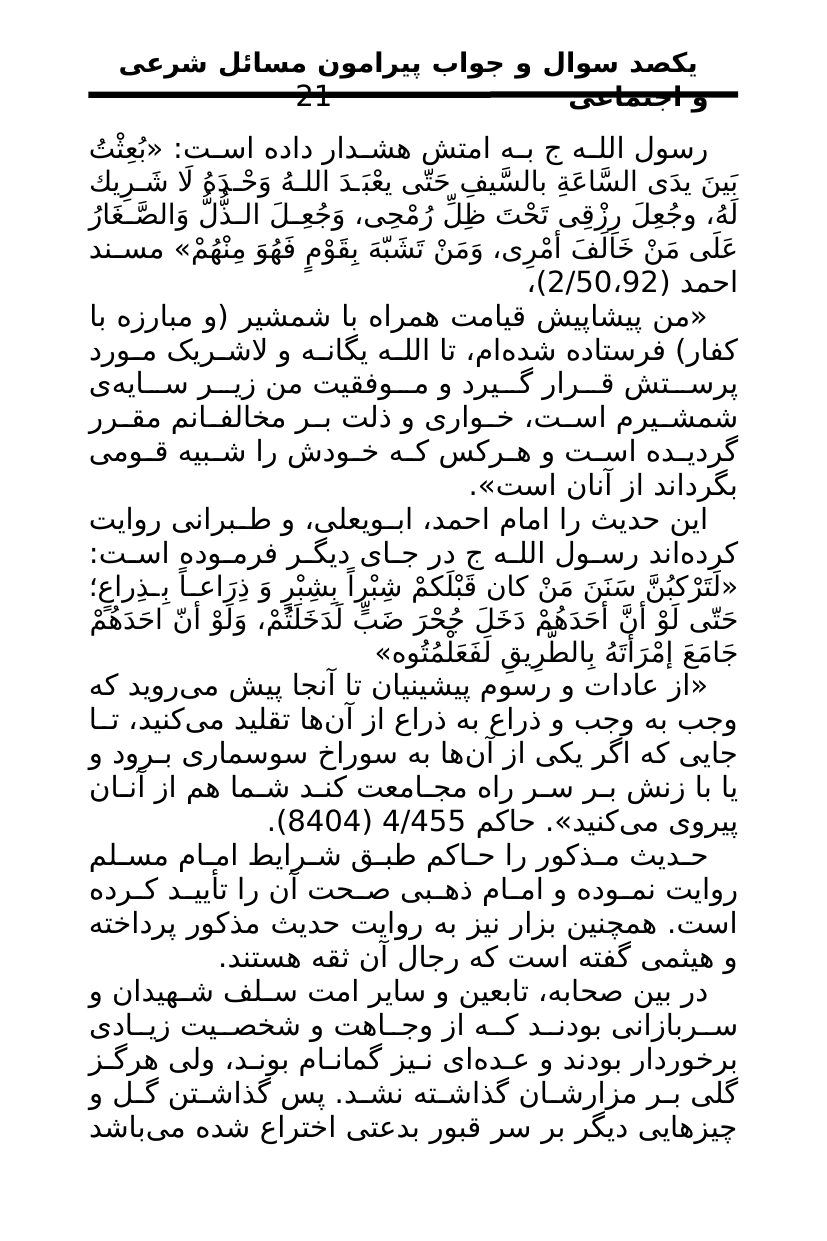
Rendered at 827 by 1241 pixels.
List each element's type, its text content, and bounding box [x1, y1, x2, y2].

text «از عادات و رسوم پیشینیان تا آنجا پیش می‌روید که وجب به وجب و ذراع به ذراع از آن‌ها تقلید می‌کنید، تا جایی که اگر یکی از آن‌ها به سوراخ سوسماری برود و یا با زنش بر سر راه مجامعت کند شما هم از آنان پیروی می‌کنید». حاکم 4/455 (8404). [89, 669, 738, 838]
text حدیث مذکور را حاکم طبق شرایط امام مسلم روایت نموده و امام ذهبی صحت آن را تأیید کرده است. همچنین بزار نیز به روایت حدیث مذکور پرداخته و هیثمی گفته است که رجال آن ثقه هستند. [89, 838, 738, 974]
text رسول الله ج به امتش هشدار داده است: «بُعِثْتُ بَینَ یدَی السَّاعَةِ بالسَّیفِ حَتّی یعْبَدَ اللهُ وَحْدَهُ لَا شَرِیك لَهُ، وجُعِلَ رِزْقِی تَحْتَ ظِلِّ رُمْحِی، وَجُعِلَ الذُّلُّ وَالصَّغَارُ عَلَی مَنْ خَالَفَ أمْرِی، وَمَنْ تَشَبّهَ بِقَوْمٍ فَهُوَ مِنْهُمْ» مسند احمد (2/50،92)، [89, 132, 738, 299]
text این حدیث را امام احمد، ابویعلی، و طبرانی روایت کرده‌اند رسول الله ج در جای دیگر فرموده است: «لَتَرْکبُنَّ سَنَنَ مَنْ کان قَبْلَکمْ شِبْراً بِشِبْرٍ وَ ذِرَاعاً بِذِراعٍ؛ حَتّی لَوْ أنَّ أحَدَهُمْ دَخَلَ جُحْرَ ضَبٍّ لَدَخَلَتُمْ، وَلَوْ أنّ احَدَهُمْ جَامَعَ إمْرَأتَهُ بِالطَّرِیقِ لَفَعَلْمُتُوه» [89, 503, 738, 669]
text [89, 974, 738, 1144]
text «من پیشاپیش قیامت همراه با شمشیر (و مبارزه با کفار) فرستاده شده‌ام، تا الله یگانه و لاشریک مورد پرستش قرار گیرد و موفقیت من زیر سایه‌ی شمشیرم است، خواری و ذلت بر مخالفانم مقرر گردیده است و هرکس که خودش را شبیه قومی بگرداند از آنان است». [89, 299, 738, 503]
